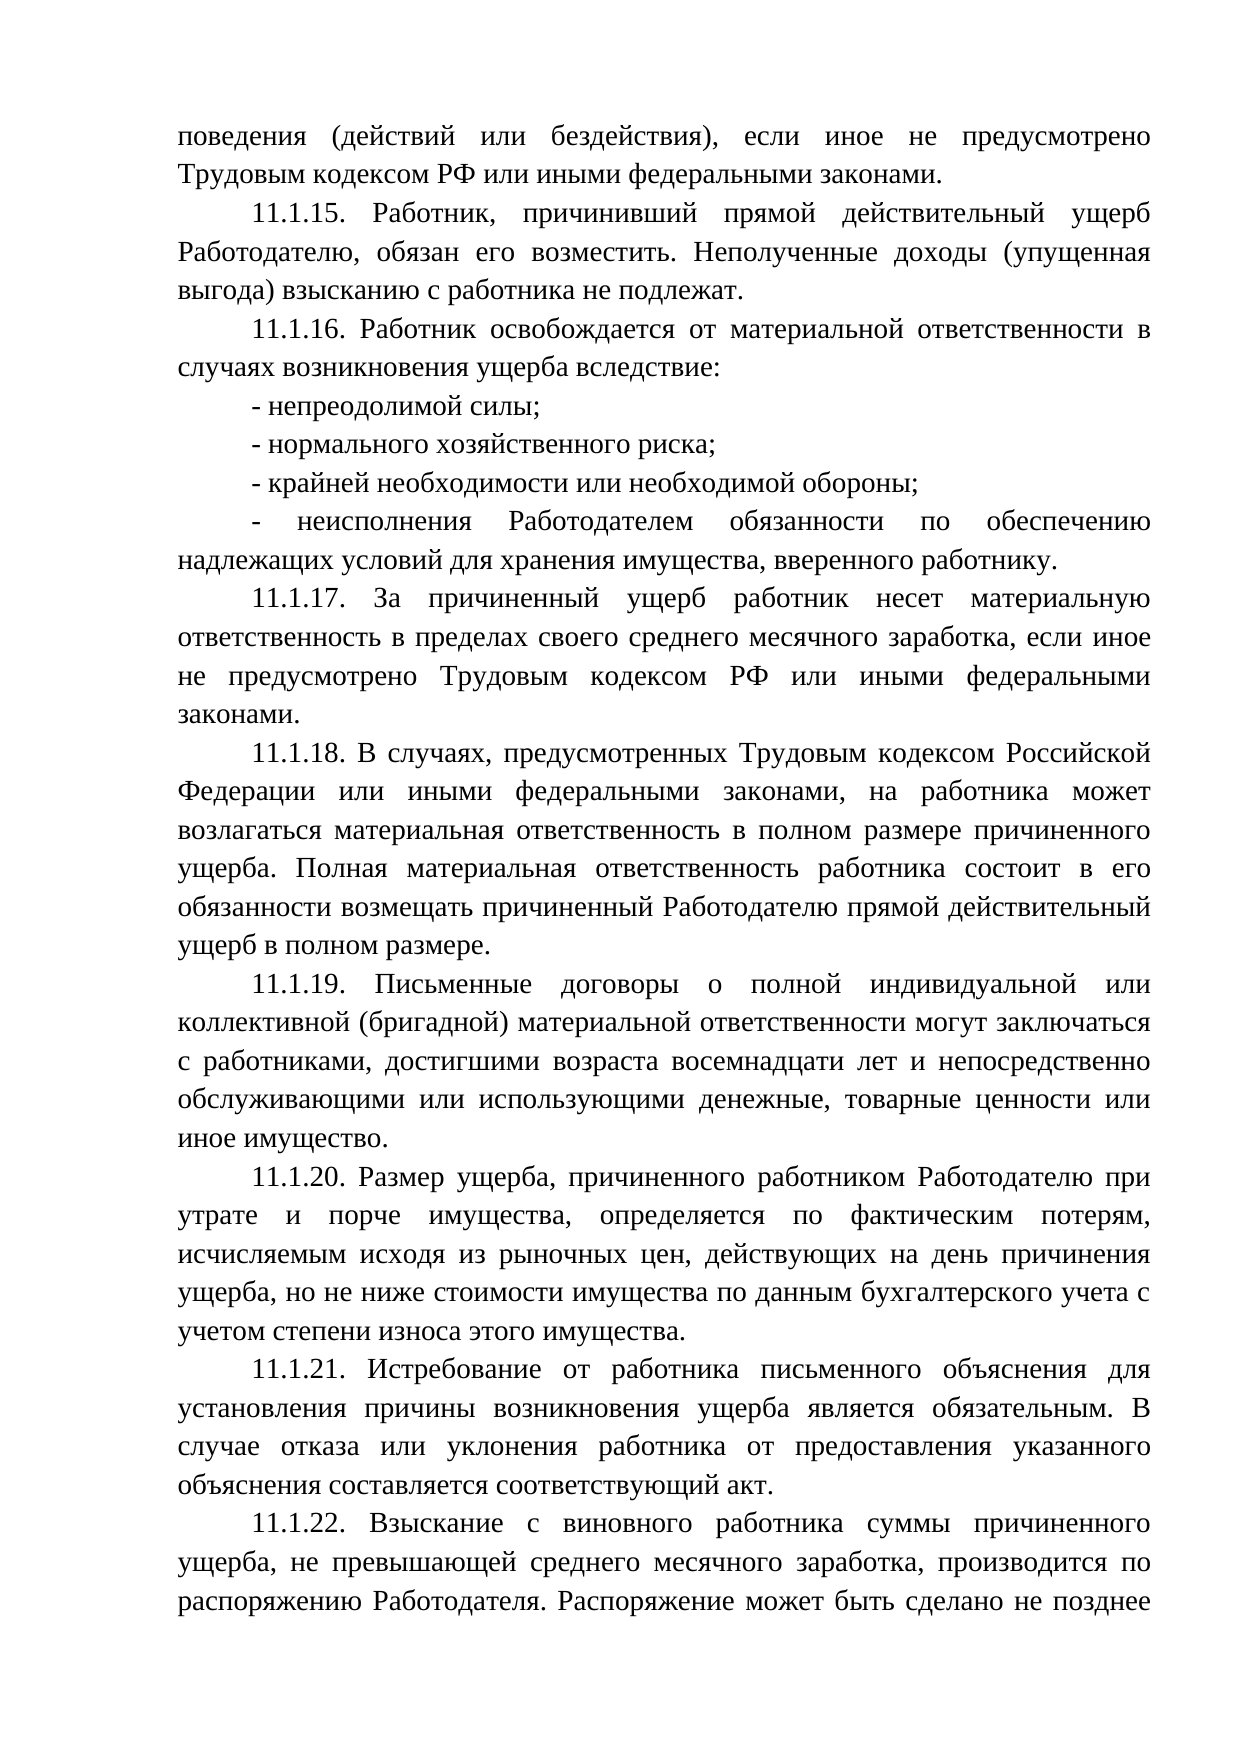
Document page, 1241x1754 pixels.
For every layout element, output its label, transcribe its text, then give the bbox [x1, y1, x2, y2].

text - неисполнения Работодателем обязанности по обеспечению надлежащих условий для хранения имущества, вверенного работнику. [177, 503, 1152, 576]
text 11.1.16. Работник освобождается от материальной ответственности в случаях возникновения ущерба вследствие: [177, 311, 1152, 383]
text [177, 118, 1152, 190]
text 11.1.20. Размер ущерба, причиненного работником Работодателю при утрате и порче имущества, определяется по фактическим потерям, исчисляемым исходя из рыночных цен, действующих на день причинения ущерба, но не ниже стоимости имущества по данным бухгалтерского учета с учетом степени износа этого имущества. [177, 1159, 1152, 1346]
text - крайней необходимости или необходимой обороны; [177, 465, 1152, 498]
text 11.1.15. Работник, причинивший прямой действительный ущерб Работодателю, обязан его возместить. Неполученные доходы (упущенная выгода) взысканию с работника не подлежат. [177, 195, 1152, 306]
text 11.1.21. Истребование от работника письменного объяснения для установления причины возникновения ущерба является обязательным. В случае отказа или уклонения работника от предоставления указанного объяснения составляется соответствующий акт. [177, 1351, 1152, 1501]
text - непреодолимой силы; [177, 388, 1152, 421]
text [177, 1506, 1152, 1616]
text 11.1.18. В случаях, предусмотренных Трудовым кодексом Российской Федерации или иными федеральными законами, на работника может возлагаться материальная ответственность в полном размере причиненного ущерба. Полная материальная ответственность работника состоит в его обязанности возмещать причиненный Работодателю прямой действительный ущерб в полном размере. [177, 735, 1152, 961]
text 11.1.17. За причиненный ущерб работник несет материальную ответственность в пределах своего среднего месячного заработка, если иное не предусмотрено Трудовым кодексом РФ или иными федеральными законами. [177, 581, 1152, 730]
text 11.1.19. Письменные договоры о полной индивидуальной или коллективной (бригадной) материальной ответственности могут заключаться с работниками, достигшими возраста восемнадцати лет и непосредственно обслуживающими или использующими денежные, товарные ценности или иное имущество. [177, 966, 1152, 1154]
text - нормального хозяйственного риска; [177, 426, 1152, 460]
